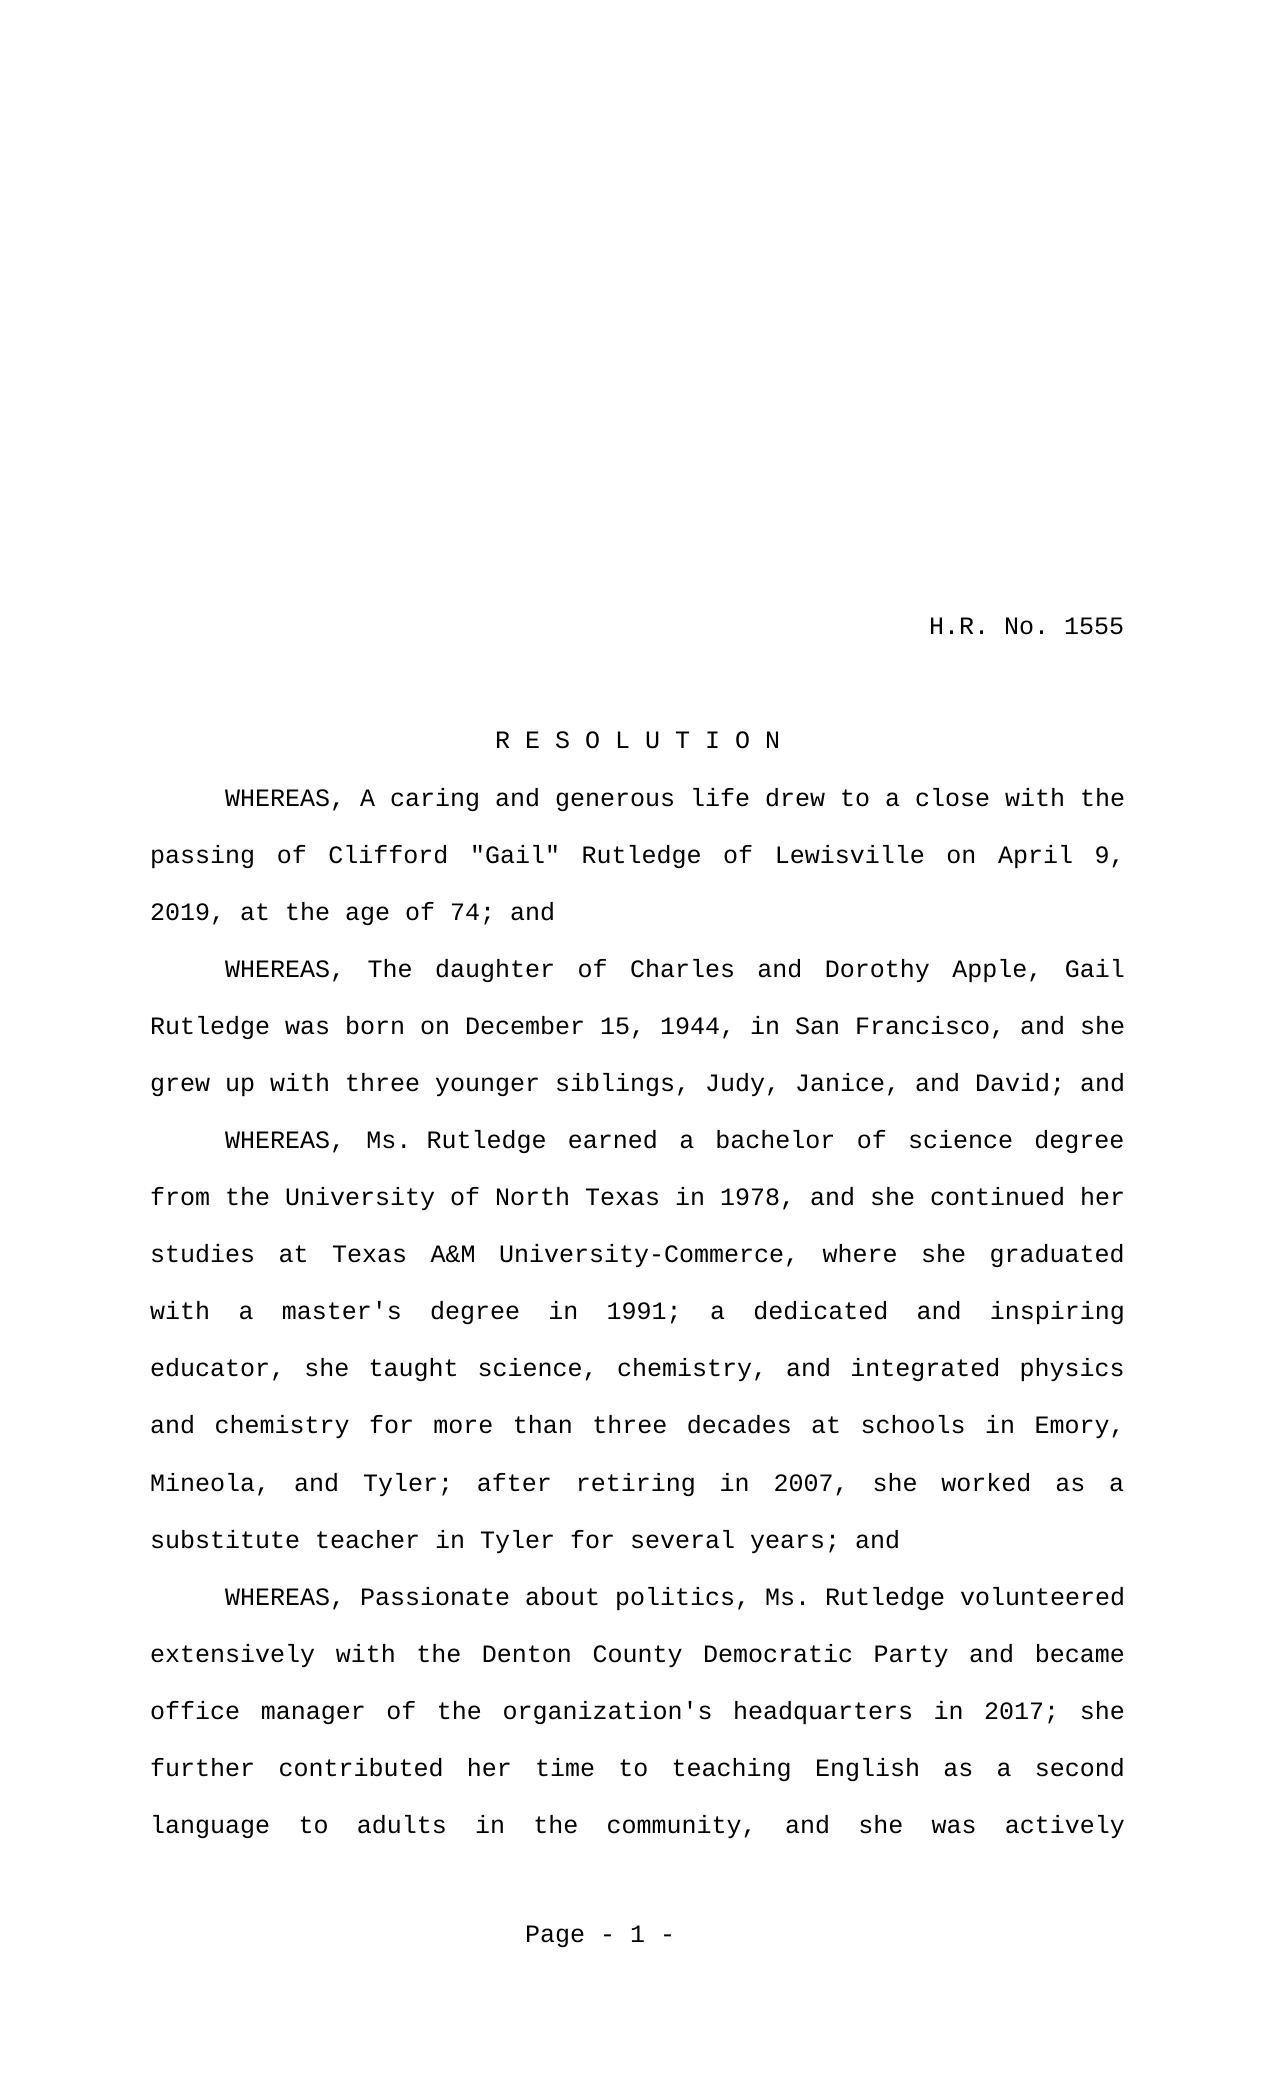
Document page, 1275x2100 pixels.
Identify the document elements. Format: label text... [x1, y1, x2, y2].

text H.R. No. 1555 [150, 614, 1125, 642]
text WHEREAS, A caring and generous life drew to a close with the passing of Clifford "Gail" Rutledge of Lewisville on April 9, 2019, at the age of 74; and [150, 785, 1125, 928]
text R E S O L U T I O N [150, 728, 1125, 756]
text WHEREAS, The daughter of Charles and Dorothy Apple, Gail Rutledge was born on December 15, 1944, in San Francisco, and she grew up with three younger siblings, Judy, Janice, and David; and [150, 956, 1125, 1099]
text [150, 1584, 1125, 1841]
text WHEREAS, Ms. Rutledge earned a bachelor of science degree from the University of North Texas in 1978, and she continued her studies at Texas A&M University-Commerce, where she graduated with a master's degree in 1991; a dedicated and inspiring educator, she taught science, chemistry, and integrated physics and chemistry for more than three decades at schools in Emory, Mineola, and Tyler; after retiring in 2007, she worked as a substitute teacher in Tyler for several years; and [150, 1127, 1125, 1556]
